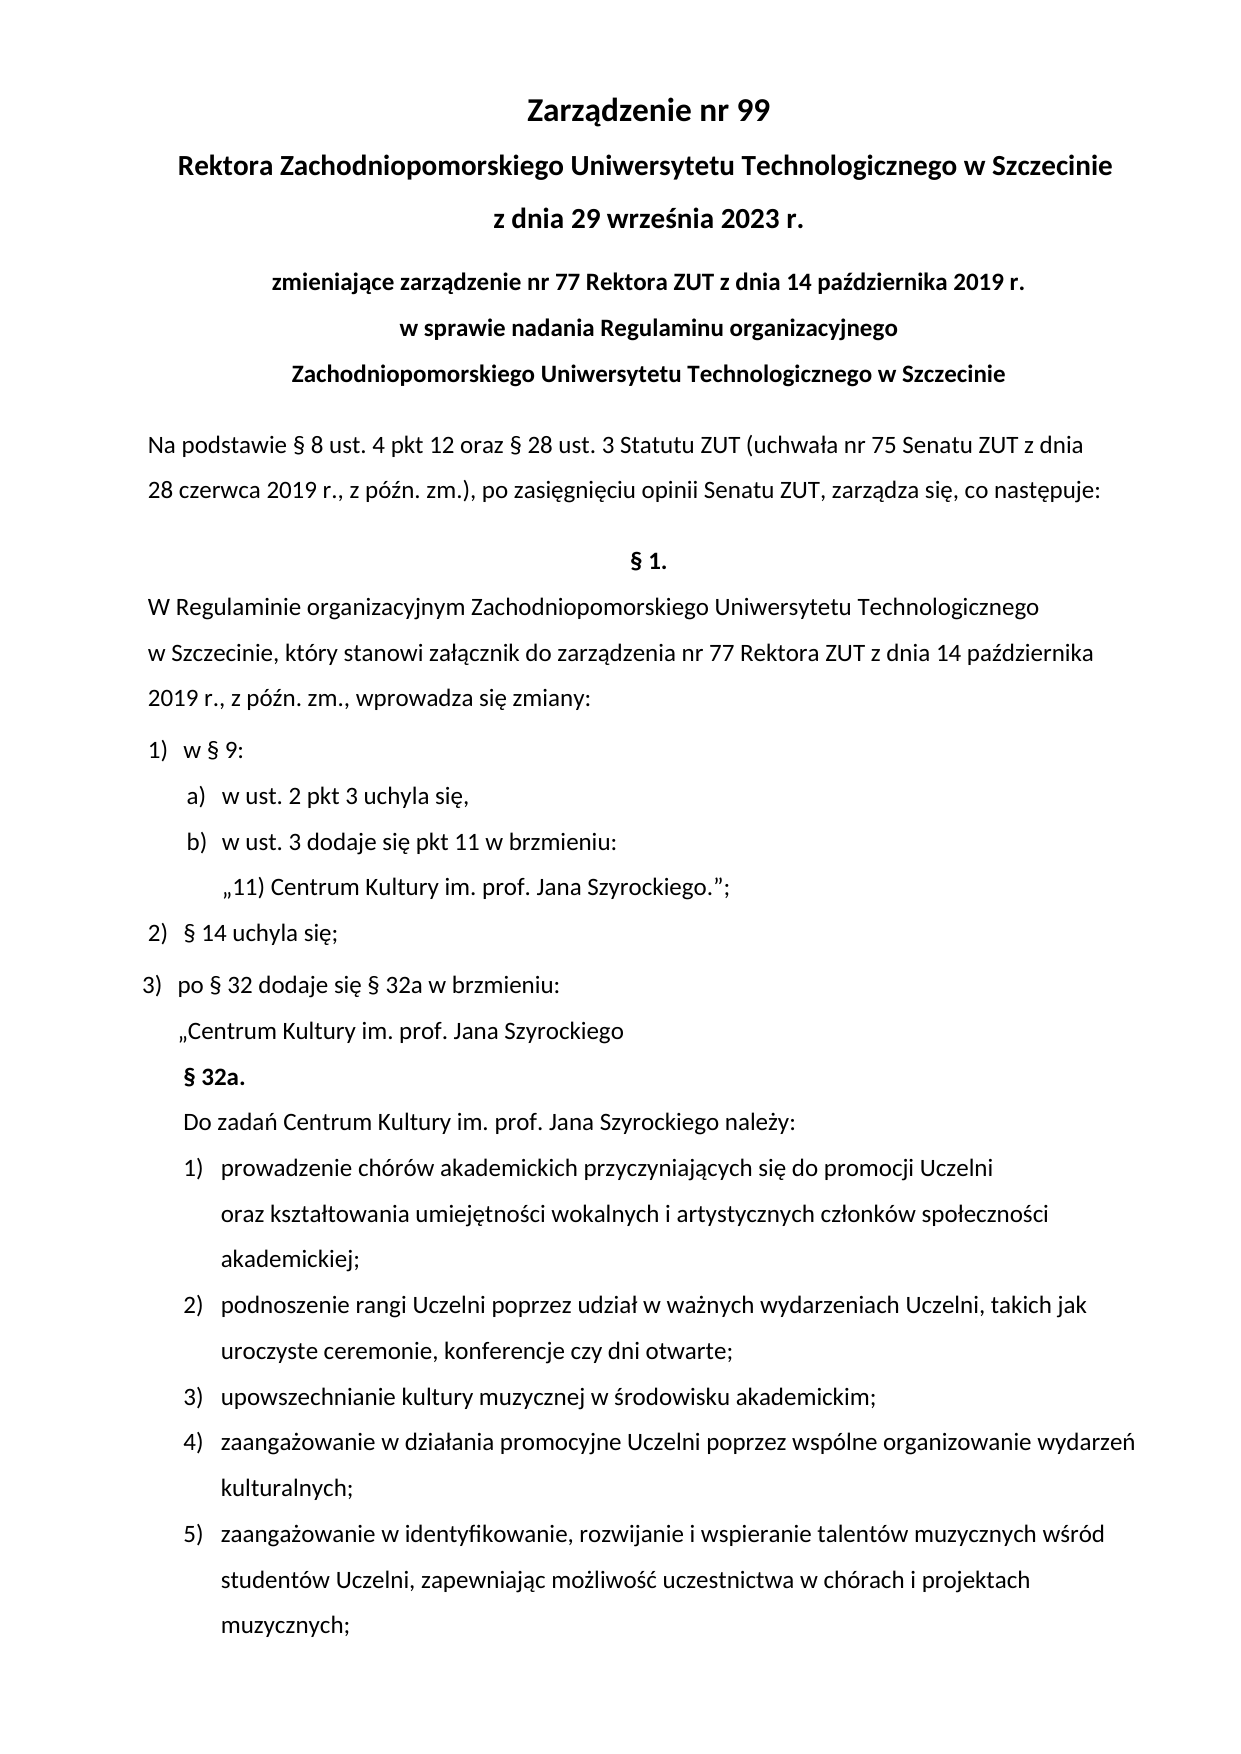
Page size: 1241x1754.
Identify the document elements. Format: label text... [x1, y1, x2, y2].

subtitle Zarządzenie nr 99 Rektora Zachodniopomorskiego Uniwersytetu Technologicznego w Szczecinie z dnia 29 września 2023 r. [148, 89, 1150, 236]
subtitle zmieniające zarządzenie nr 77 Rektora ZUT z dnia 14 października 2019 r. w sprawie nadania Regulaminu organizacyjnego Zachodniopomorskiego Uniwersytetu Technologicznego w Szczecinie [148, 267, 1150, 388]
list upowszechnianie kultury muzycznej w środowisku akademickim; [183, 1381, 1152, 1411]
list podnoszenie rangi Uczelni poprzez udział w ważnych wydarzeniach Uczelni, takich jak uroczyste ceremonie, konferencje czy dni otwarte; [183, 1289, 1152, 1366]
list w ust. 3 dodaje się pkt 11 w brzmieniu: „11) Centrum Kultury im. prof. Jana Szyrockiego.”; [186, 826, 1152, 902]
text W Regulaminie organizacyjnym Zachodniopomorskiego Uniwersytetu Technologicznego w Szczecinie, który stanowi załącznik do zarządzenia nr 77 Rektora ZUT z dnia 14 października 2019 r., z późn. zm., wprowadza się zmiany: [148, 591, 1150, 713]
list po § 32 dodaje się § 32a w brzmieniu: „Centrum Kultury im. prof. Jana Szyrockiego [142, 969, 1152, 1046]
text Na podstawie § 8 ust. 4 pkt 12 oraz § 28 ust. 3 Statutu ZUT (uchwała nr 75 Senatu ZUT z dnia 28 czerwca 2019 r., z późn. zm.), po zasięgnięciu opinii Senatu ZUT, zarządza się, co następuje: [148, 429, 1150, 505]
list w § 9: [148, 734, 1152, 765]
subtitle § 1. [148, 545, 1150, 576]
list zaangażowanie w działania promocyjne Uczelni poprzez wspólne organizowanie wydarzeń kulturalnych; [183, 1427, 1152, 1503]
list § 14 uchyla się; [148, 917, 1152, 948]
text § 32a. [183, 1061, 1152, 1091]
list prowadzenie chórów akademickich przyczyniających się do promocji Uczelni oraz kształtowania umiejętności wokalnych i artystycznych członków społeczności akademickiej; [183, 1152, 1152, 1274]
list zaangażowanie w identyfikowanie, rozwijanie i wspieranie talentów muzycznych wśród studentów Uczelni, zapewniając możliwość uczestnictwa w chórach i projektach muzycznych; [183, 1518, 1152, 1640]
text Do zadań Centrum Kultury im. prof. Jana Szyrockiego należy: [183, 1106, 1152, 1137]
list w ust. 2 pkt 3 uchyla się, [186, 780, 1152, 811]
